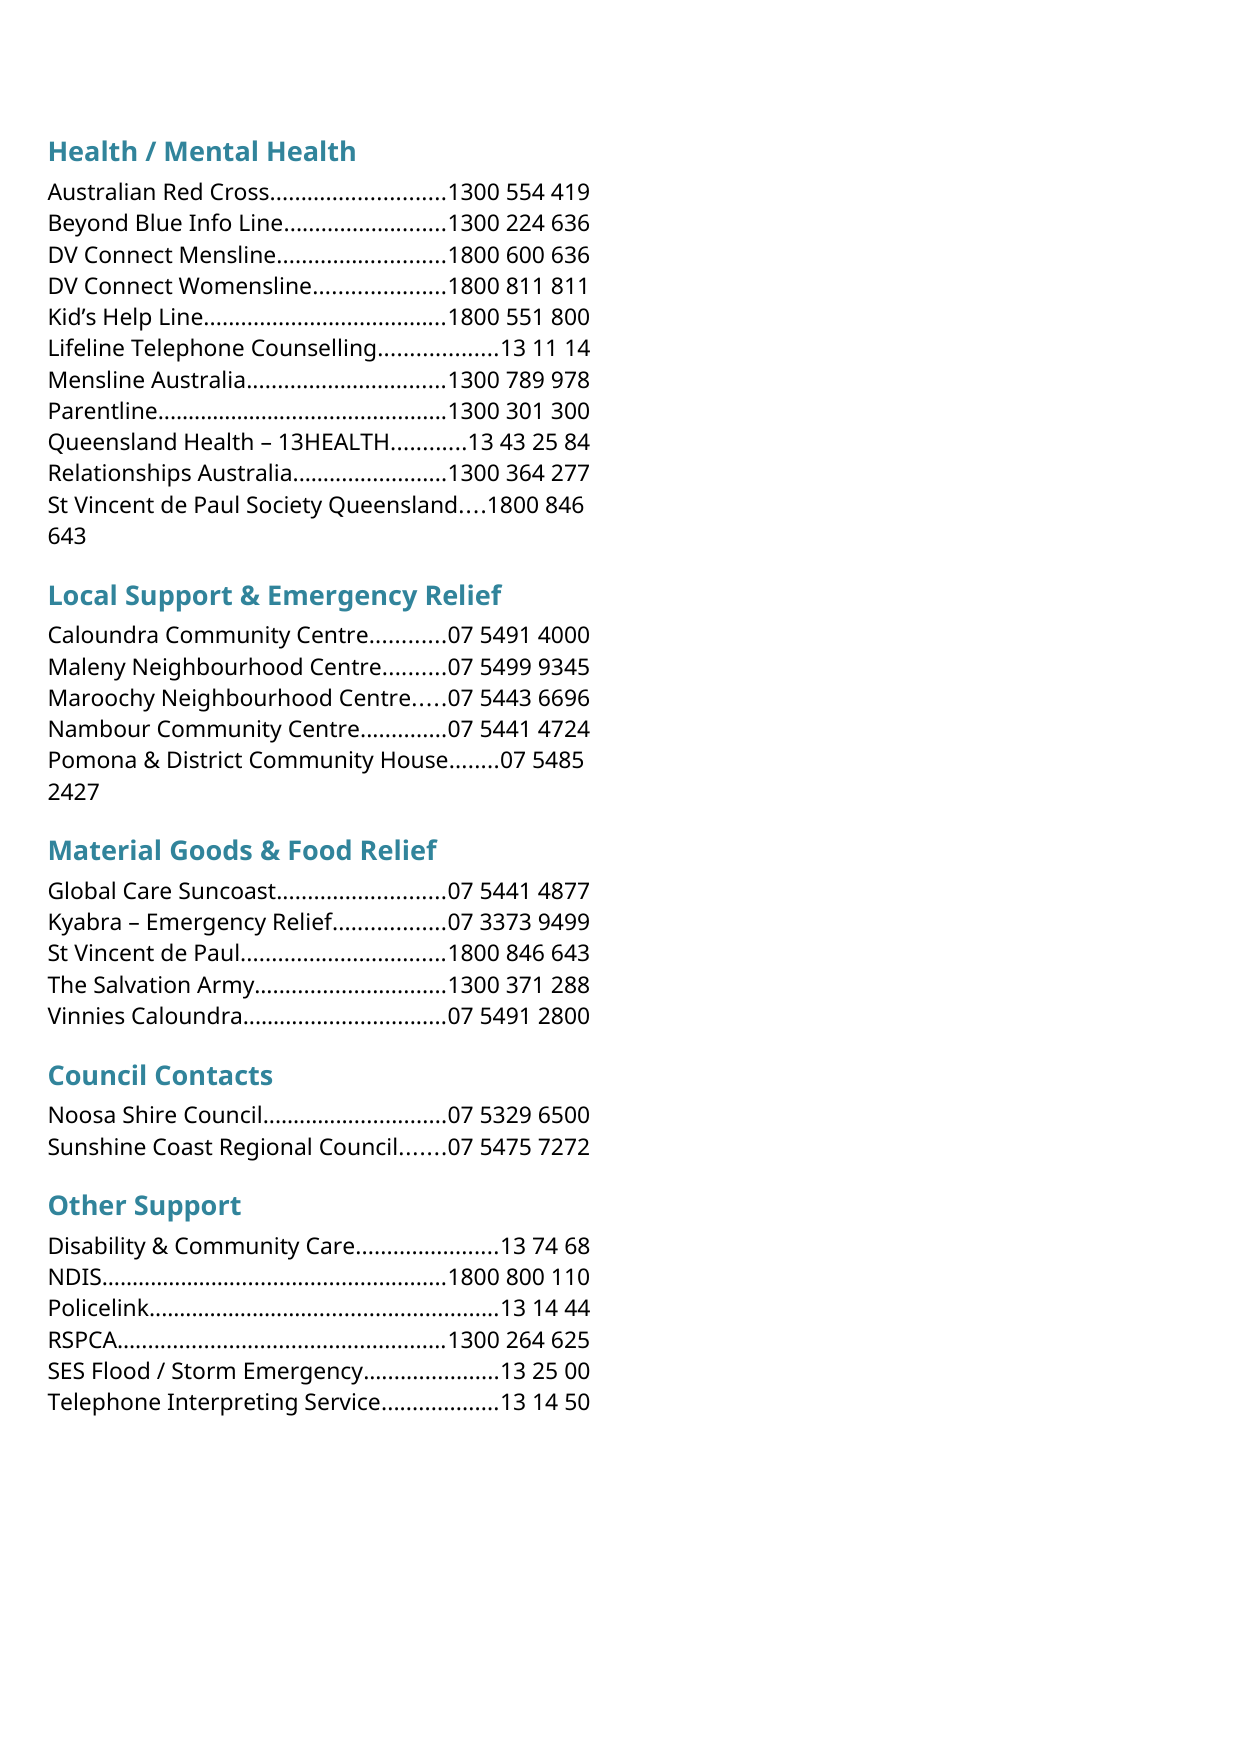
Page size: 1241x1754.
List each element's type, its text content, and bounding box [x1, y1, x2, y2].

text The Salvation Army 1300 371 288 [47, 968, 591, 1000]
text SES Flood / Storm Emergency 13 25 00 [47, 1355, 591, 1386]
text Global Care Suncoast 07 5441 4877 [47, 875, 591, 906]
text Telephone Interpreting Service 13 14 50 [47, 1386, 591, 1417]
text DV Connect Womensline 1800 811 811 [47, 270, 591, 301]
text Policelink 13 14 44 [47, 1292, 591, 1323]
text Vinnies Caloundra 07 5491 2800 [47, 1000, 591, 1031]
text Sunshine Coast Regional Council 07 5475 7272 [47, 1130, 591, 1162]
text Parentline 1300 301 300 [47, 395, 591, 426]
text Disability & Community Care 13 74 68 [47, 1230, 591, 1261]
text Mensline Australia 1300 789 978 [47, 363, 591, 395]
text Caloundra Community Centre 07 5491 4000 [47, 619, 591, 650]
text Maroochy Neighbourhood Centre 07 5443 6696 [47, 682, 591, 713]
text Australian Red Cross 1300 554 419 [47, 176, 591, 207]
text Lifeline Telephone Counselling 13 11 14 [47, 332, 591, 363]
text NDIS 1800 800 110 [47, 1261, 591, 1292]
subtitle Council Contacts [47, 1056, 591, 1093]
text Queensland Health – 13HEALTH 13 43 25 84 [47, 426, 591, 457]
text Relationships Australia 1300 364 277 [47, 457, 591, 488]
text Maleny Neighbourhood Centre 07 5499 9345 [47, 650, 591, 682]
subtitle Other Support [47, 1187, 591, 1223]
text Pomona & District Community House 07 5485 2427 [47, 744, 591, 807]
subtitle Local Support & Emergency Relief [47, 576, 591, 613]
text Kyabra – Emergency Relief 07 3373 9499 [47, 906, 591, 937]
text St Vincent de Paul 1800 846 643 [47, 937, 591, 968]
text Kid’s Help Line 1800 551 800 [47, 301, 591, 332]
text Noosa Shire Council 07 5329 6500 [47, 1099, 591, 1130]
text St Vincent de Paul Society Queensland 1800 846 643 [47, 488, 591, 551]
text Nambour Community Centre 07 5441 4724 [47, 713, 591, 744]
text RSPCA 1300 264 625 [47, 1323, 591, 1355]
text Beyond Blue Info Line 1300 224 636 [47, 207, 591, 238]
subtitle Material Goods & Food Relief [47, 832, 591, 868]
text DV Connect Mensline 1800 600 636 [47, 238, 591, 270]
subtitle Health / Mental Health [47, 133, 591, 170]
